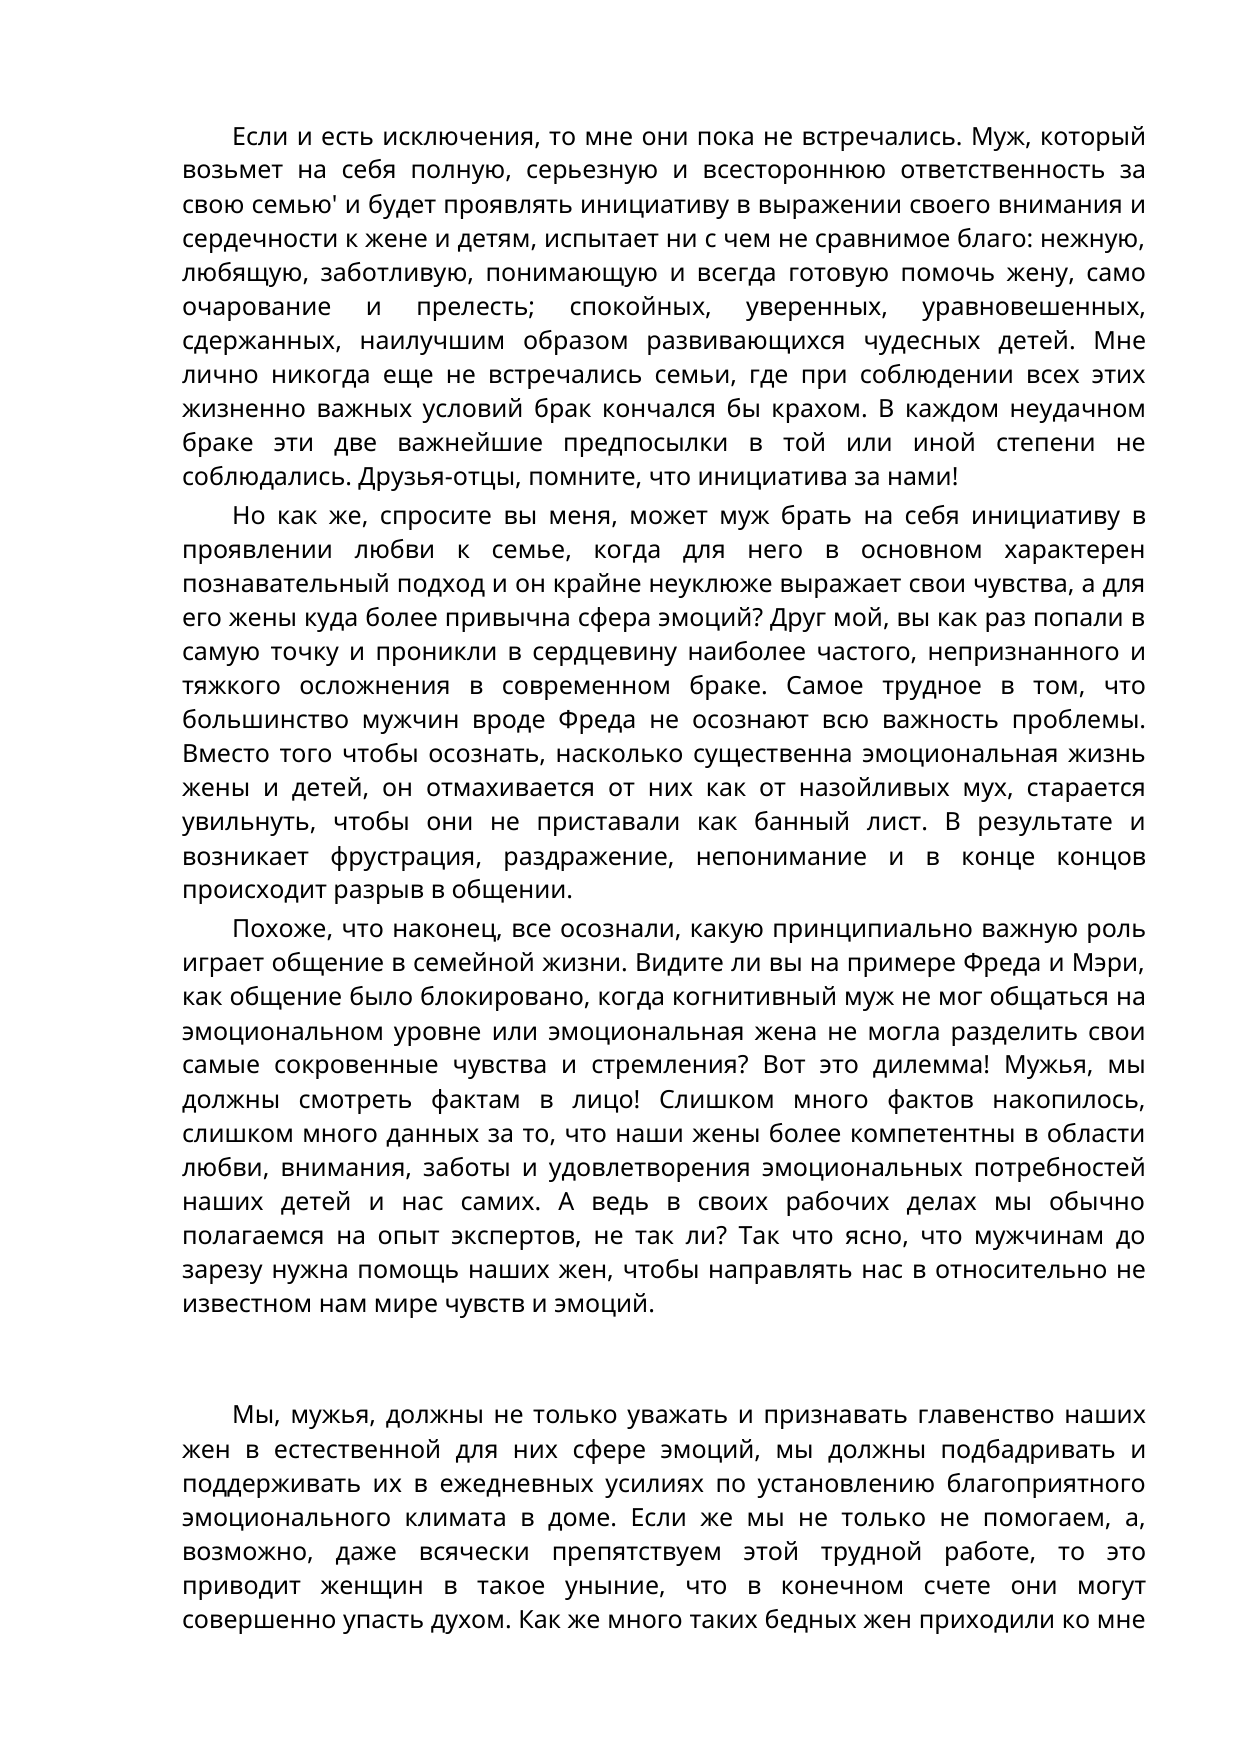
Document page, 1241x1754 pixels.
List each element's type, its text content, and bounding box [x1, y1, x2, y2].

text Если и есть исключения, то мне они пока не встречались. Муж, который возьмет на себя полную, серьезную и всестороннюю ответственность за свою семью' и будет проявлять инициативу в выражении своего внимания и сердечности к жене и детям, испытает ни с чем не сравнимое благо: нежную, любящую, заботливую, понимающую и всегда готовую помочь жену, само очарование и прелесть; спокойных, уверенных, уравновешенных, сдержанных, наилучшим образом развивающихся чудесных детей. Мне лично никогда еще не встречались семьи, где при соблюдении всех этих жизненно важных условий брак кончался бы крахом. В каждом неудачном браке эти две важнейшие предпосылки в той или иной степени не соблюдались. Друзья-отцы, помните, что инициатива за нами! [182, 118, 1147, 493]
text Но как же, спросите вы меня, может муж брать на себя инициативу в проявлении любви к семье, когда для него в основном характерен познавательный подход и он крайне неуклюже выражает свои чувства, а для его жены куда более привычна сфера эмоций? Друг мой, вы как раз попали в самую точку и проникли в сердцевину наиболее частого, непризнанного и тяжкого осложнения в современном браке. Самое трудное в том, что большинство мужчин вроде Фреда не осознают всю важность проблемы. Вместо того чтобы осознать, насколько существенна эмоциональная жизнь жены и детей, он отмахивается от них как от назойливых мух, старается увильнуть, чтобы они не приставали как банный лист. В результате и возникает фрустрация, раздражение, непонимание и в конце концов происходит разрыв в общении. [182, 497, 1147, 906]
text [182, 1397, 1147, 1636]
text Похоже, что наконец, все осознали, какую принципиально важную роль играет общение в семейной жизни. Видите ли вы на примере Фреда и Мэри, как общение было блокировано, когда когнитивный муж не мог общаться на эмоциональном уровне или эмоциональная жена не могла разделить свои самые сокровенные чувства и стремления? Вот это дилемма! Мужья, мы должны смотреть фактам в лицо! Слишком много фактов накопилось, слишком много данных за то, что наши жены более компетентны в области любви, внимания, заботы и удовлетворения эмоциональных потребностей наших детей и нас самих. А ведь в своих рабочих делах мы обычно полагаемся на опыт экспертов, не так ли? Так что ясно, что мужчинам до зарезу нужна помощь наших жен, чтобы направлять нас в относительно не известном нам мире чувств и эмоций. [182, 911, 1147, 1320]
